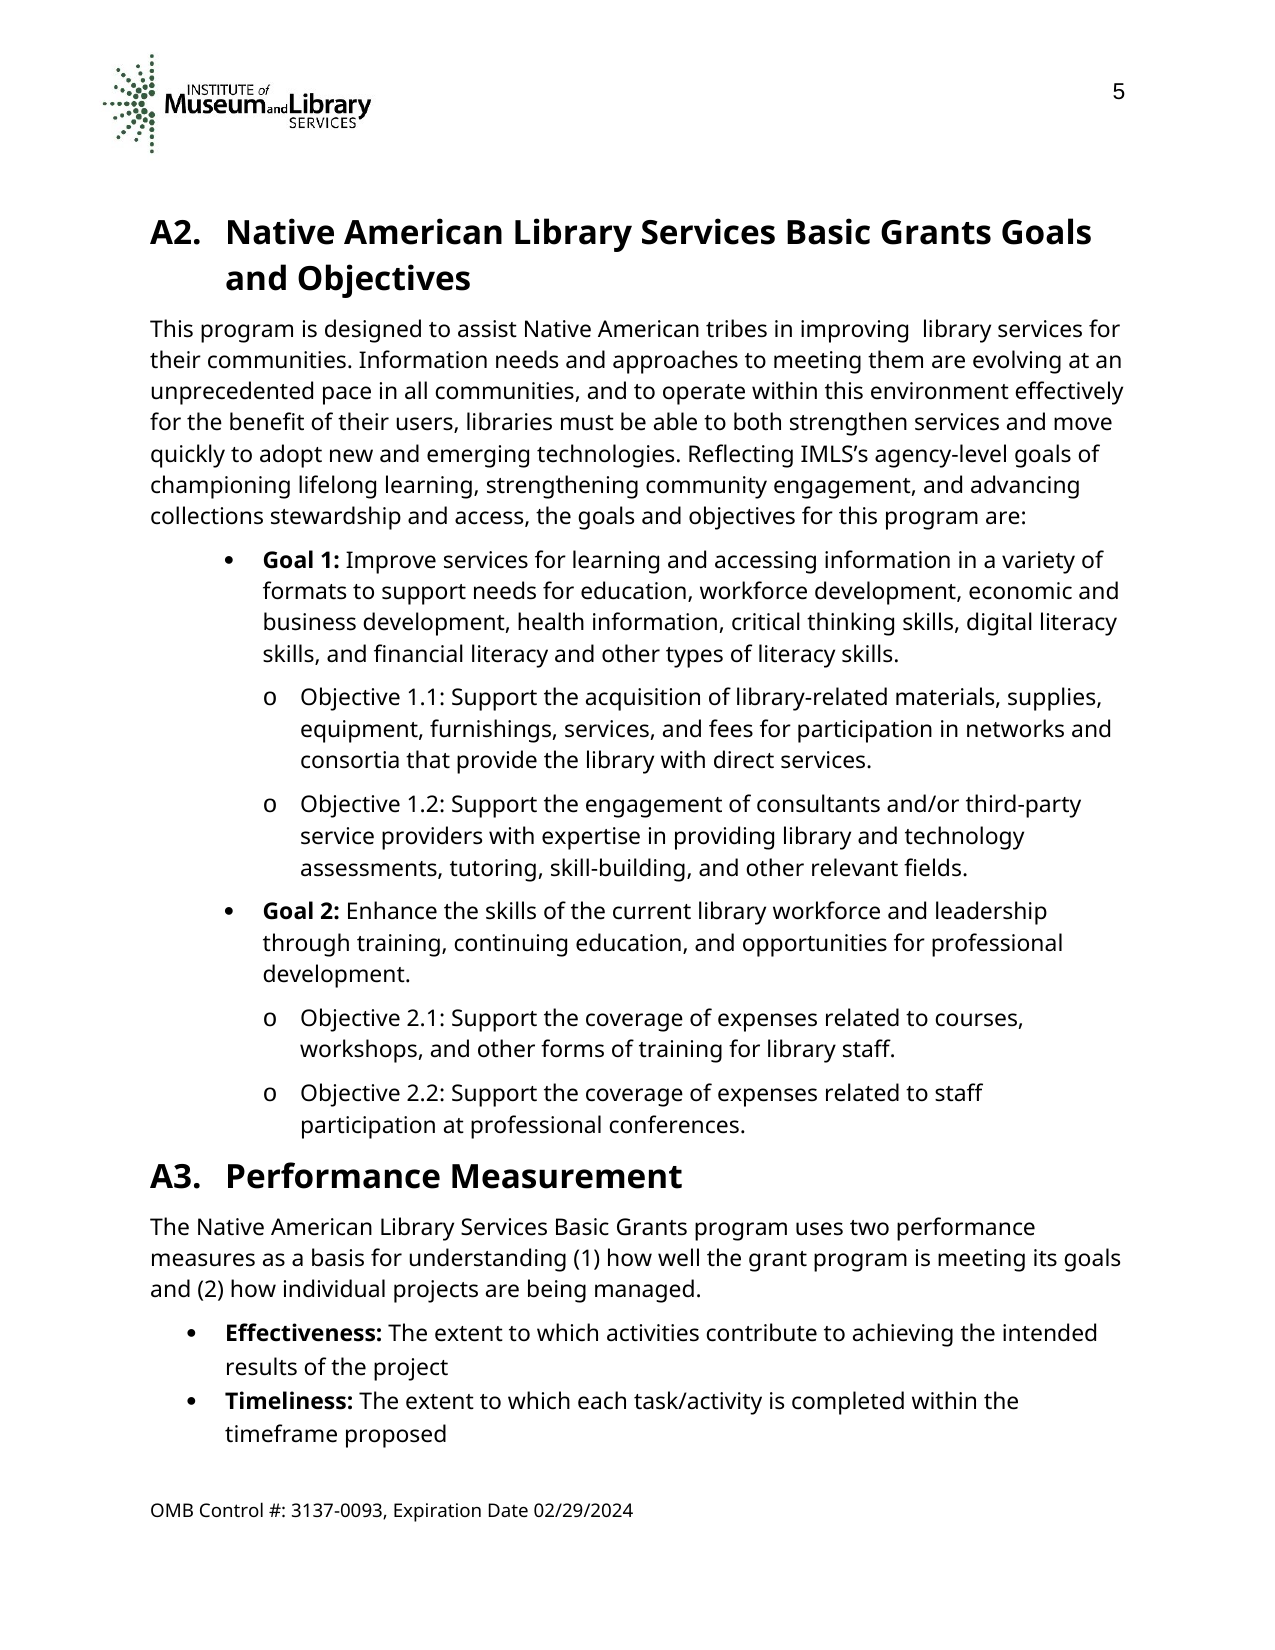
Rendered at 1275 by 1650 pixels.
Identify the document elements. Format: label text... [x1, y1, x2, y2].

text The Native American Library Services Basic Grants program uses two performance measures as a basis for understanding (1) how well the grant program is meeting its goals and (2) how individual projects are being managed. [150, 1211, 1125, 1304]
text This program is designed to assist Native American tribes in improving library services for their communities. Information needs and approaches to meeting them are evolving at an unprecedented pace in all communities, and to operate within this environment effectively for the benefit of their users, libraries must be able to both strengthen services and move quickly to adopt new and emerging technologies. Reflecting IMLS’s agency-level goals of championing lifelong learning, strengthening community engagement, and advancing collections stewardship and access, the goals and objectives for this program are: [150, 312, 1125, 531]
list Objective 1.1: Support the acquisition of library-related materials, supplies, equipment, furnishings, services, and fees for participation in networks and consortia that provide the library with direct services. [262, 681, 1125, 776]
picture [99, 40, 380, 167]
list Objective 2.1: Support the coverage of expenses related to courses, workshops, and other forms of training for library staff. [262, 1001, 1125, 1065]
list Objective 2.2: Support the coverage of expenses related to staff participation at professional conferences. [262, 1077, 1125, 1140]
list Objective 1.2: Support the engagement of consultants and/or third-party service providers with expertise in providing library and technology assessments, tutoring, skill-building, and other relevant fields. [262, 788, 1125, 883]
list Goal 2: Enhance the skills of the current library workforce and leadership through training, continuing education, and opportunities for professional development. [225, 895, 1125, 989]
list Timeliness: The extent to which each task/activity is completed within the timeframe proposed [187, 1384, 1125, 1449]
list Effectiveness: The extent to which activities contribute to achieving the intended results of the project [187, 1317, 1125, 1382]
subtitle A3. Performance Measurement [150, 1153, 1125, 1198]
list Goal 1: Improve services for learning and accessing information in a variety of formats to support needs for education, workforce development, economic and business development, health information, critical thinking skills, digital literacy skills, and financial literacy and other types of literacy skills. [225, 544, 1125, 669]
subtitle A2. Native American Library Services Basic Grants Goals and Objectives [150, 209, 1125, 300]
